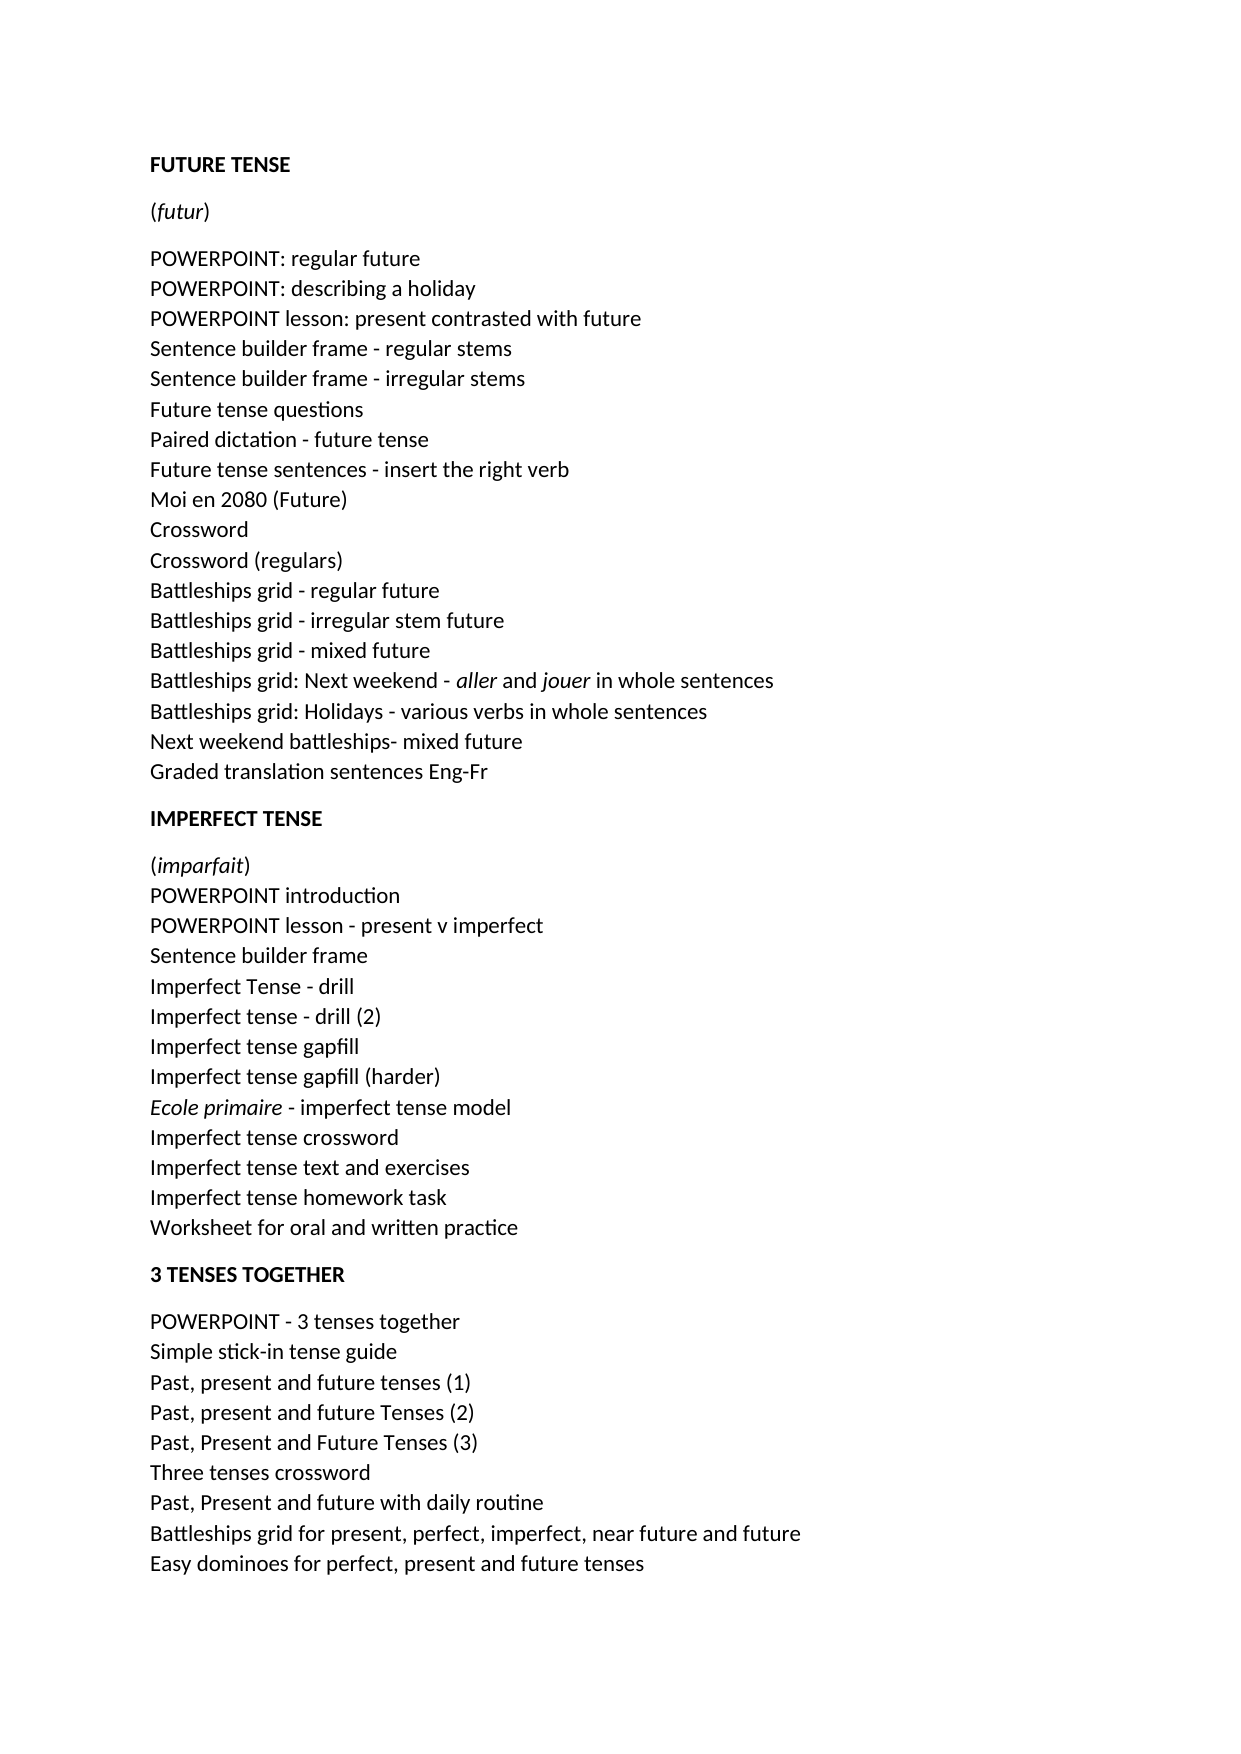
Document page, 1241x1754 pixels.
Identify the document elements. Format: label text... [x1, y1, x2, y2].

text POWERPOINT - 3 tenses together Simple stick-in tense guide Past, present and future tenses (1) Past, present and future Tenses (2) Past, Present and Future Tenses (3) Three tenses crossword Past, Present and future with daily routine Battleships grid for present, perfect, imperfect, near future and future Easy dominoes for perfect, present and future tenses [150, 1307, 1090, 1577]
text POWERPOINT: regular future POWERPOINT: describing a holiday POWERPOINT lesson: present contrasted with future Sentence builder frame - regular stems Sentence builder frame - irregular stems Future tense questions Paired dictation - future tense Future tense sentences - insert the right verb Moi en 2080 (Future) Crossword Crossword (regulars) Battleships grid - regular future Battleships grid - irregular stem future Battleships grid - mixed future Battleships grid: Next weekend - aller and jouer in whole sentences Battleships grid: Holidays - various verbs in whole sentences Next weekend battleships- mixed future Graded translation sentences Eng-Fr [150, 244, 1090, 785]
text (futur) [150, 197, 1090, 225]
text 3 TENSES TOGETHER [150, 1260, 1090, 1288]
text FUTURE TENSE [150, 150, 1090, 178]
text (imparfait) POWERPOINT introduction POWERPOINT lesson - present v imperfect Sentence builder frame Imperfect Tense - drill Imperfect tense - drill (2) Imperfect tense gapfill Imperfect tense gapfill (harder) Ecole primaire - imperfect tense model Imperfect tense crossword Imperfect tense text and exercises Imperfect tense homework task Worksheet for oral and written practice [150, 851, 1090, 1242]
text IMPERFECT TENSE [150, 804, 1090, 832]
